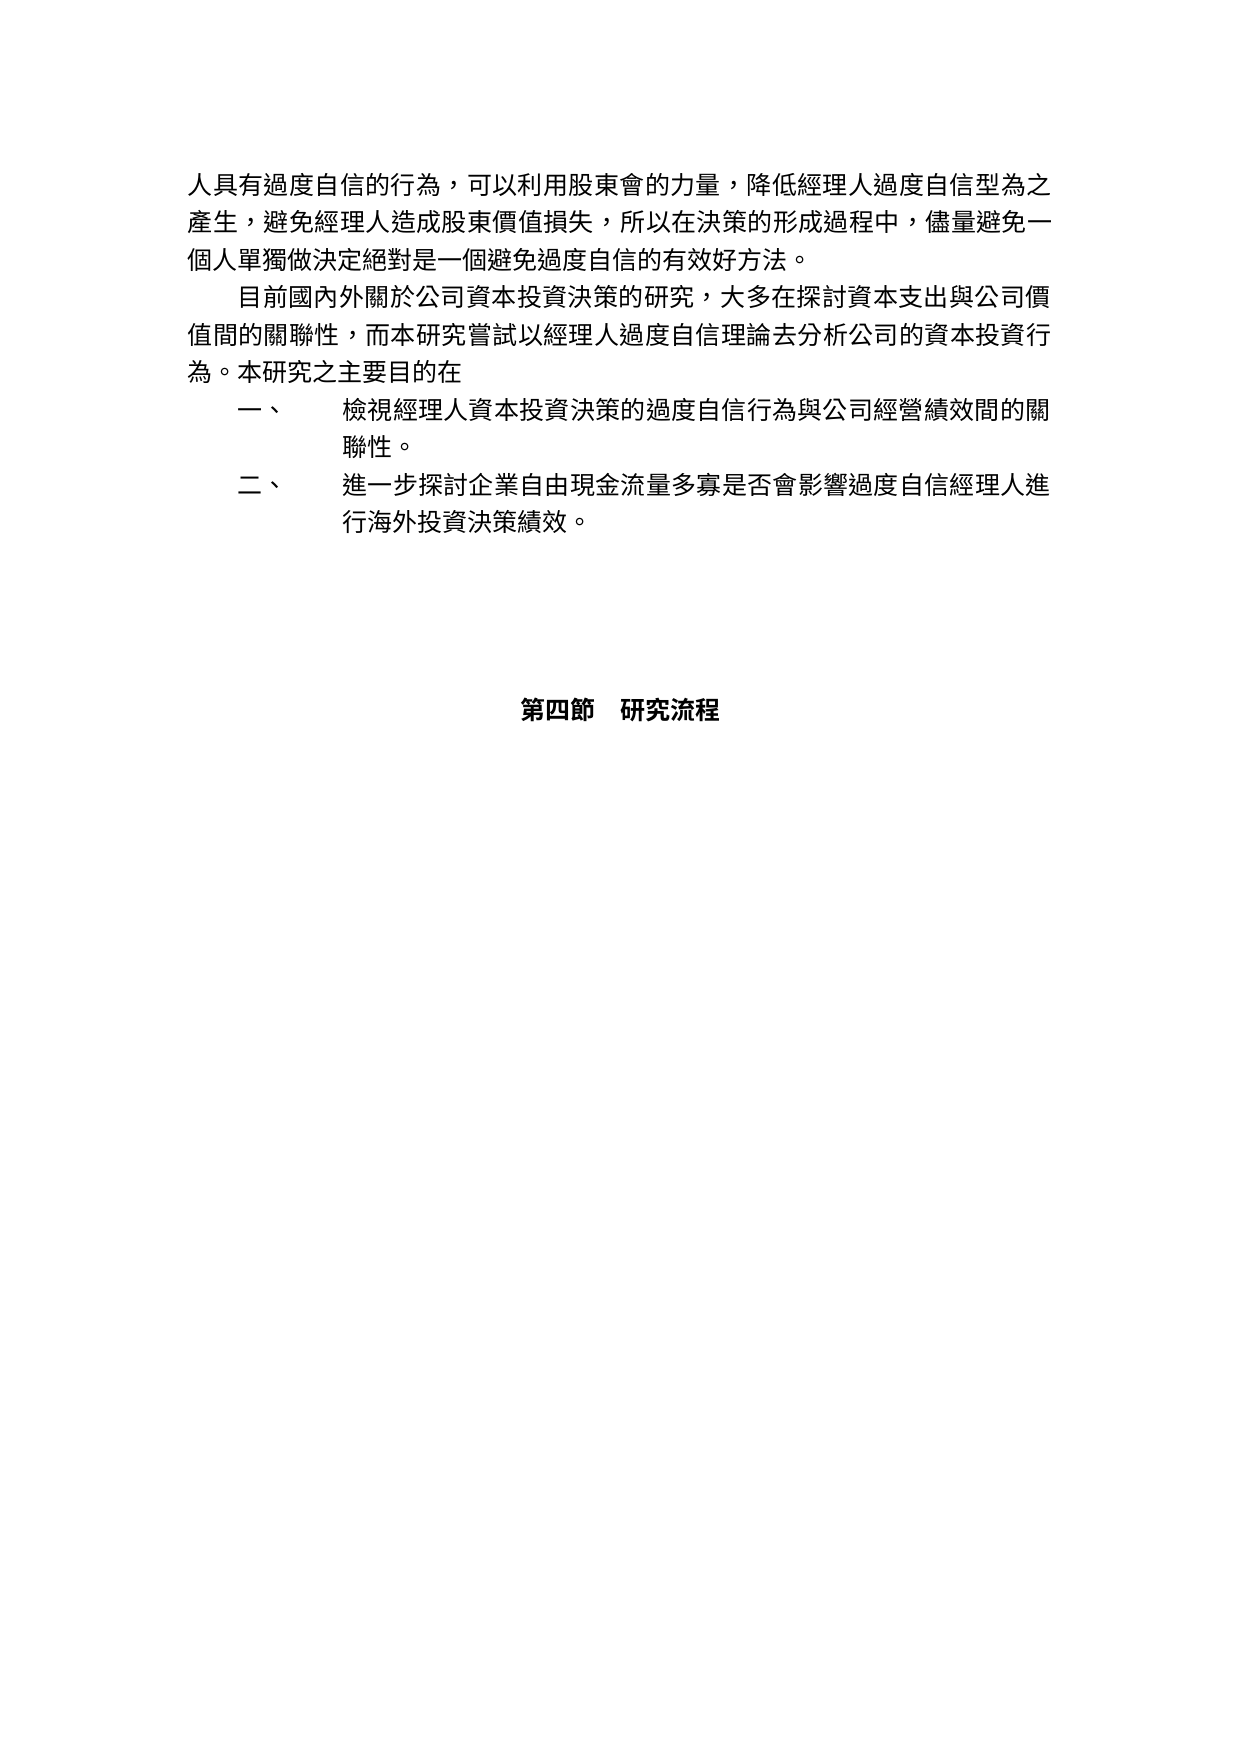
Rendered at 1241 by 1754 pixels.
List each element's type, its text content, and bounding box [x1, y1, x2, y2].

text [187, 164, 1053, 277]
text 目前國內外關於公司資本投資決策的研究，大多在探討資本支出與公司價值間的關聯性，而本研究嘗試以經理人過度自信理論去分析公司的資本投資行為。本研究之主要目的在 [187, 277, 1053, 389]
list 檢視經理人資本投資決策的過度自信行為與公司經營績效間的關聯性。 [237, 389, 1053, 464]
list 進一步探討企業自由現金流量多寡是否會影響過度自信經理人進行海外投資決策績效。 [237, 464, 1053, 539]
text 第四節 研究流程 [187, 689, 1053, 727]
